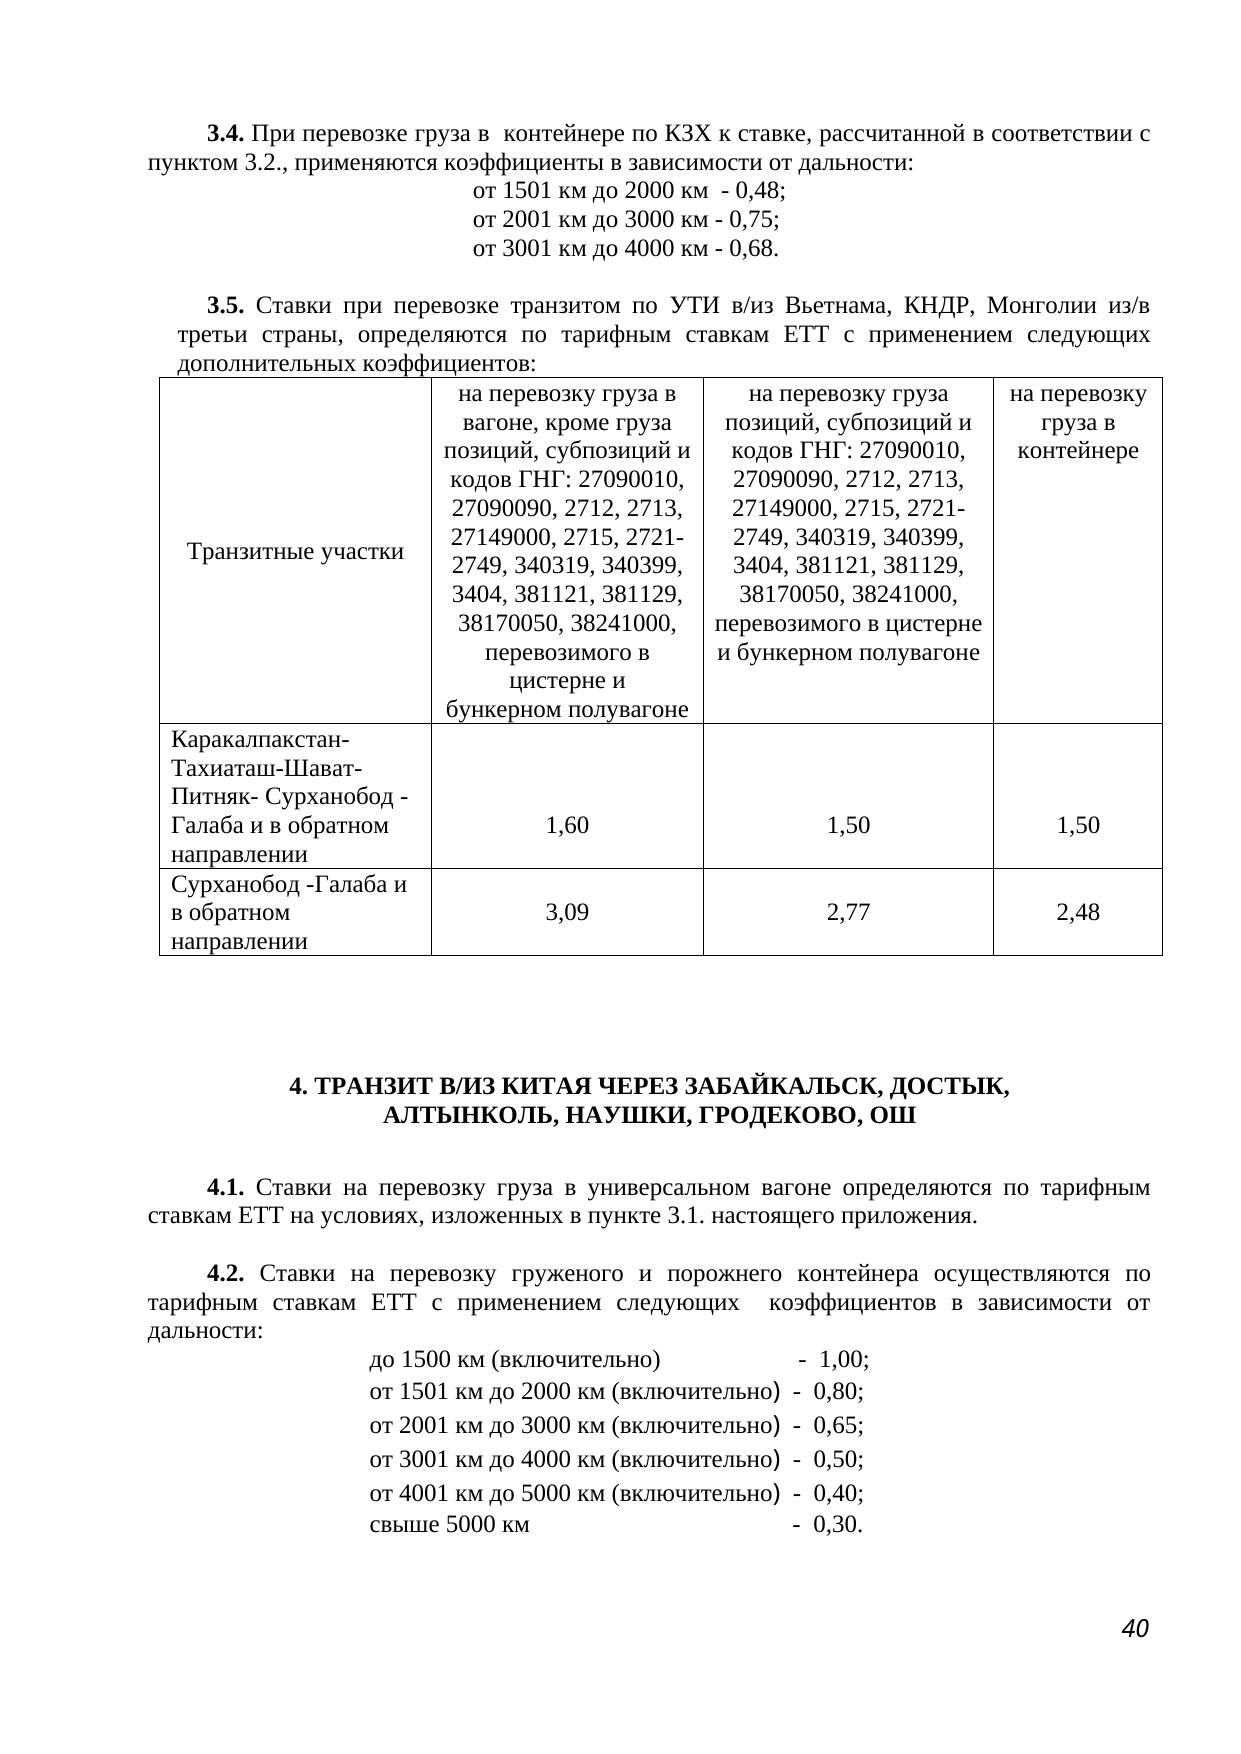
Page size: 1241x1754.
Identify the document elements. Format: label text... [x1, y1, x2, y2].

text от до (включительно) - 0,50; [148, 1441, 1152, 1475]
text от до (включительно) - 0,40; [148, 1475, 1152, 1509]
table_cell Сурханобод -Галаба и в обратном направлении [160, 869, 431, 955]
table_header на перевозку груза позиций, субпозиций и кодов ГНГ: 27090010, 27090090, 2712, 2713, 27149000, 2715, 2721-2749, 340319, 340399, 3404, 381121, 381129, 38170050, 38241000, перевозимого в цистерне и бункерном полувагоне [704, 378, 993, 723]
table_cell 1,60 [432, 724, 703, 868]
subtitle 3.4. При перевозке груза в контейнере по КЗХ к ставке, рассчитанной в соответствии с пунктом 3.2., применяются коэффициенты в зависимости от дальности: [148, 118, 1152, 176]
text от до - 0,68. [148, 233, 1152, 262]
table_header на перевозку груза в вагоне, кроме груза позиций, субпозиций и кодов ГНГ: 27090010, 27090090, 2712, 2713, 27149000, 2715, 2721-2749, 340319, 340399, 3404, 381121, 381129, 38170050, 38241000, перевозимого в цистерне и бункерном полувагоне [432, 378, 703, 723]
table_cell Каракалпакстан-Тахиаташ-Шават-Питняк- Сурханобод -Галаба и в обратном направлении [160, 724, 431, 868]
table_cell 2,48 [994, 869, 1162, 955]
table_header на перевозку груза в контейнере [994, 378, 1162, 723]
table_cell 3,09 [432, 869, 703, 955]
subtitle от до - 0,48; [148, 176, 1152, 204]
text АЛТЫНКОЛЬ, НАУШКИ, ОДЕКОВО, ОШ [148, 1100, 1152, 1128]
table_cell 1,50 [704, 724, 993, 868]
table_cell 1,50 [994, 724, 1162, 868]
text от до (включительно) - 0,80; [148, 1373, 1152, 1407]
text 4.2. Ставки на перевозку груженого и порожнего контейнера осуществляются по тарифным ставкам ЕТТ с применением следующих коэффициентов в зависимости от дальности: [148, 1258, 1152, 1344]
text 4. ТРАНЗИТ В/ИЗ КИТАЯ ЧЕРЕЗ ЗАБАЙКАЛЬСК, ДОСТЫК, [148, 1071, 1152, 1100]
table_header Транзитные участки [160, 378, 431, 723]
text 3.5. Ставки при перевозке транзитом по УТИ в/из Вьетнама, КНДР, Монголии из/в третьи страны, определяются по тарифным ставкам ЕТТ с применением следующих дополнительных коэффициентов: [177, 291, 1152, 377]
text 4.1. Ставки на перевозку груза в универсальном вагоне определяются по тарифным ставкам ЕТТ на условиях, изложенных в пункте 3.1. настоящего приложения. [148, 1172, 1152, 1229]
text до (включительно) - 1,00; [148, 1344, 1152, 1373]
table_cell 2,77 [704, 869, 993, 955]
text от до (включительно) - 0,65; [148, 1407, 1152, 1441]
text свыше - 0,30. [148, 1509, 1152, 1538]
text от до - 0,75; [148, 204, 1152, 233]
